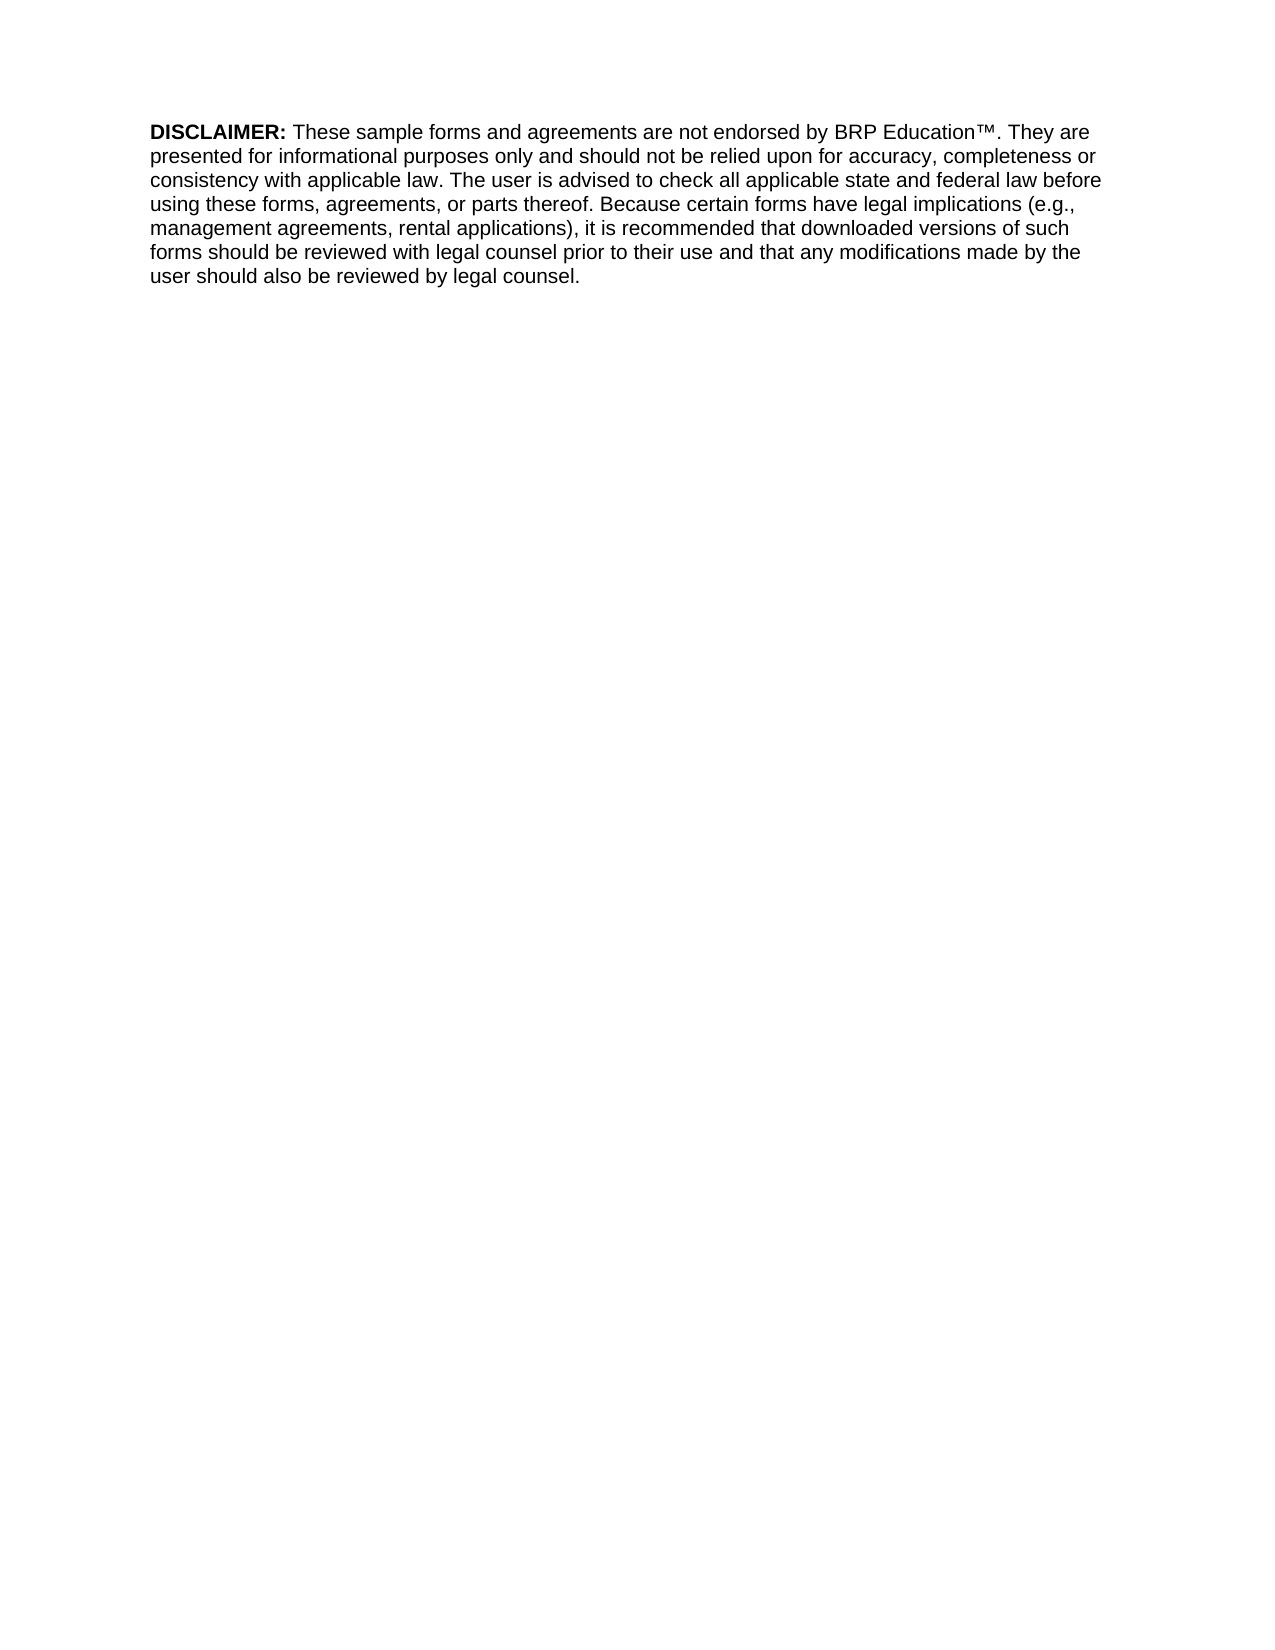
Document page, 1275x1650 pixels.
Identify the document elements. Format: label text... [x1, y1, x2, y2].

text DISCLAIMER: These sample forms and agreements are not endorsed by BRP Education™. They are presented for informational purposes only and should not be relied upon for accuracy, completeness or consistency with applicable law. The user is advised to check all applicable state and federal law before using these forms, agreements, or parts thereof. Because certain forms have legal implications (e.g., management agreements, rental applications), it is recommended that downloaded versions of such forms should be reviewed with legal counsel prior to their use and that any modifications made by the user should also be reviewed by legal counsel. [150, 120, 1125, 288]
